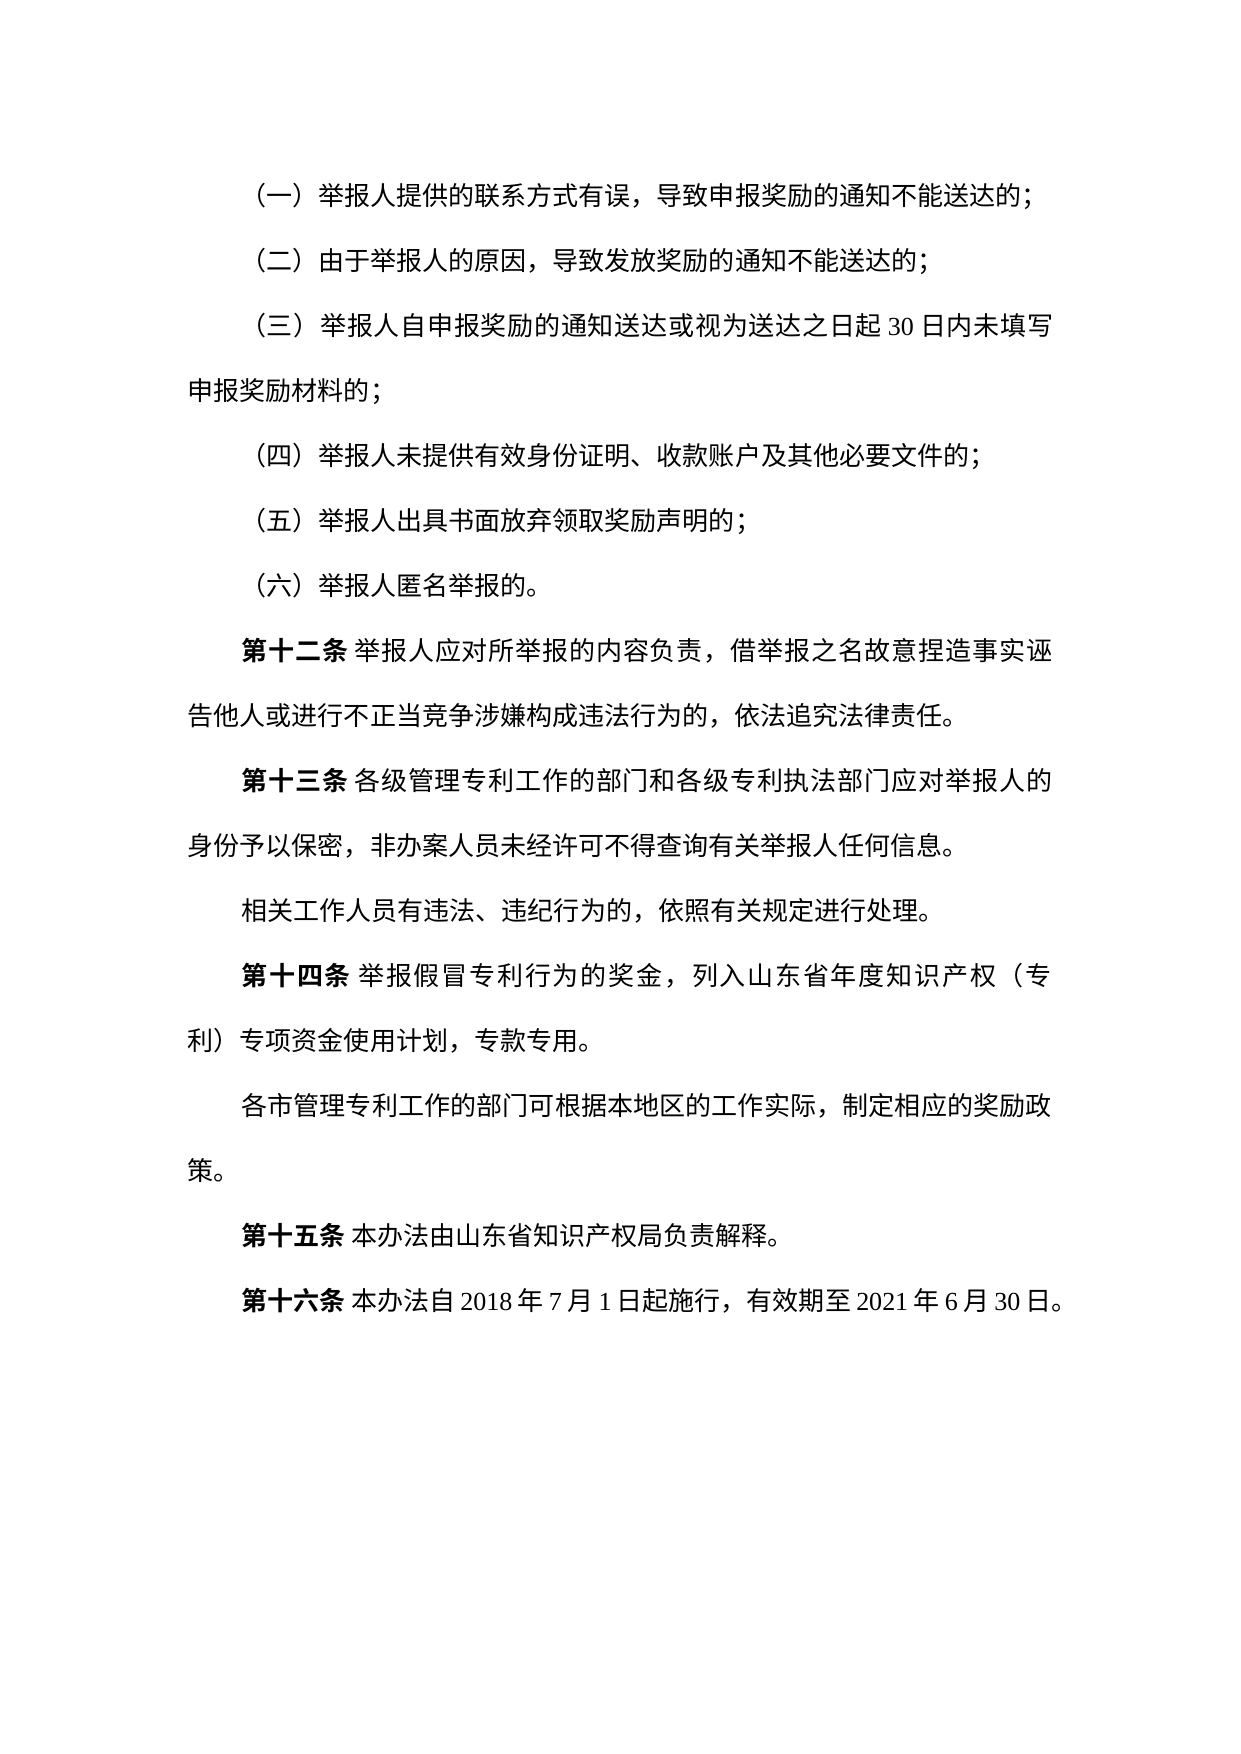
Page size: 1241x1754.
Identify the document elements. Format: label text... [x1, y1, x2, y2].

text 第十五条 本办法由山东省知识产权局负责解释。 [187, 1202, 1053, 1267]
text 第十三条 各级管理专利工作的部门和各级专利执法部门应对举报人的身份予以保密，非办案人员未经许可不得查询有关举报人任何信息。 [187, 747, 1053, 877]
text 第十六条 本办法自2018年7月1日起施行，有效期至2021年6月30日。 [187, 1267, 1053, 1332]
text 第十二条 举报人应对所举报的内容负责，借举报之名故意捏造事实诬告他人或进行不正当竞争涉嫌构成违法行为的，依法追究法律责任。 [187, 617, 1053, 747]
text （二）由于举报人的原因，导致发放奖励的通知不能送达的； [187, 227, 1053, 292]
text （五）举报人出具书面放弃领取奖励声明的； [187, 487, 1053, 552]
text （一）举报人提供的联系方式有误，导致申报奖励的通知不能送达的； [187, 162, 1053, 227]
text 各市管理专利工作的部门可根据本地区的工作实际，制定相应的奖励政策。 [187, 1072, 1053, 1202]
text （三）举报人自申报奖励的通知送达或视为送达之日起30日内未填写申报奖励材料的； [187, 292, 1053, 422]
text 第十四条 举报假冒专利行为的奖金，列入山东省年度知识产权（专利）专项资金使用计划，专款专用。 [187, 942, 1053, 1072]
text （四）举报人未提供有效身份证明、收款账户及其他必要文件的； [187, 422, 1053, 487]
text （六）举报人匿名举报的。 [187, 552, 1053, 617]
text 相关工作人员有违法、违纪行为的，依照有关规定进行处理。 [187, 877, 1053, 942]
